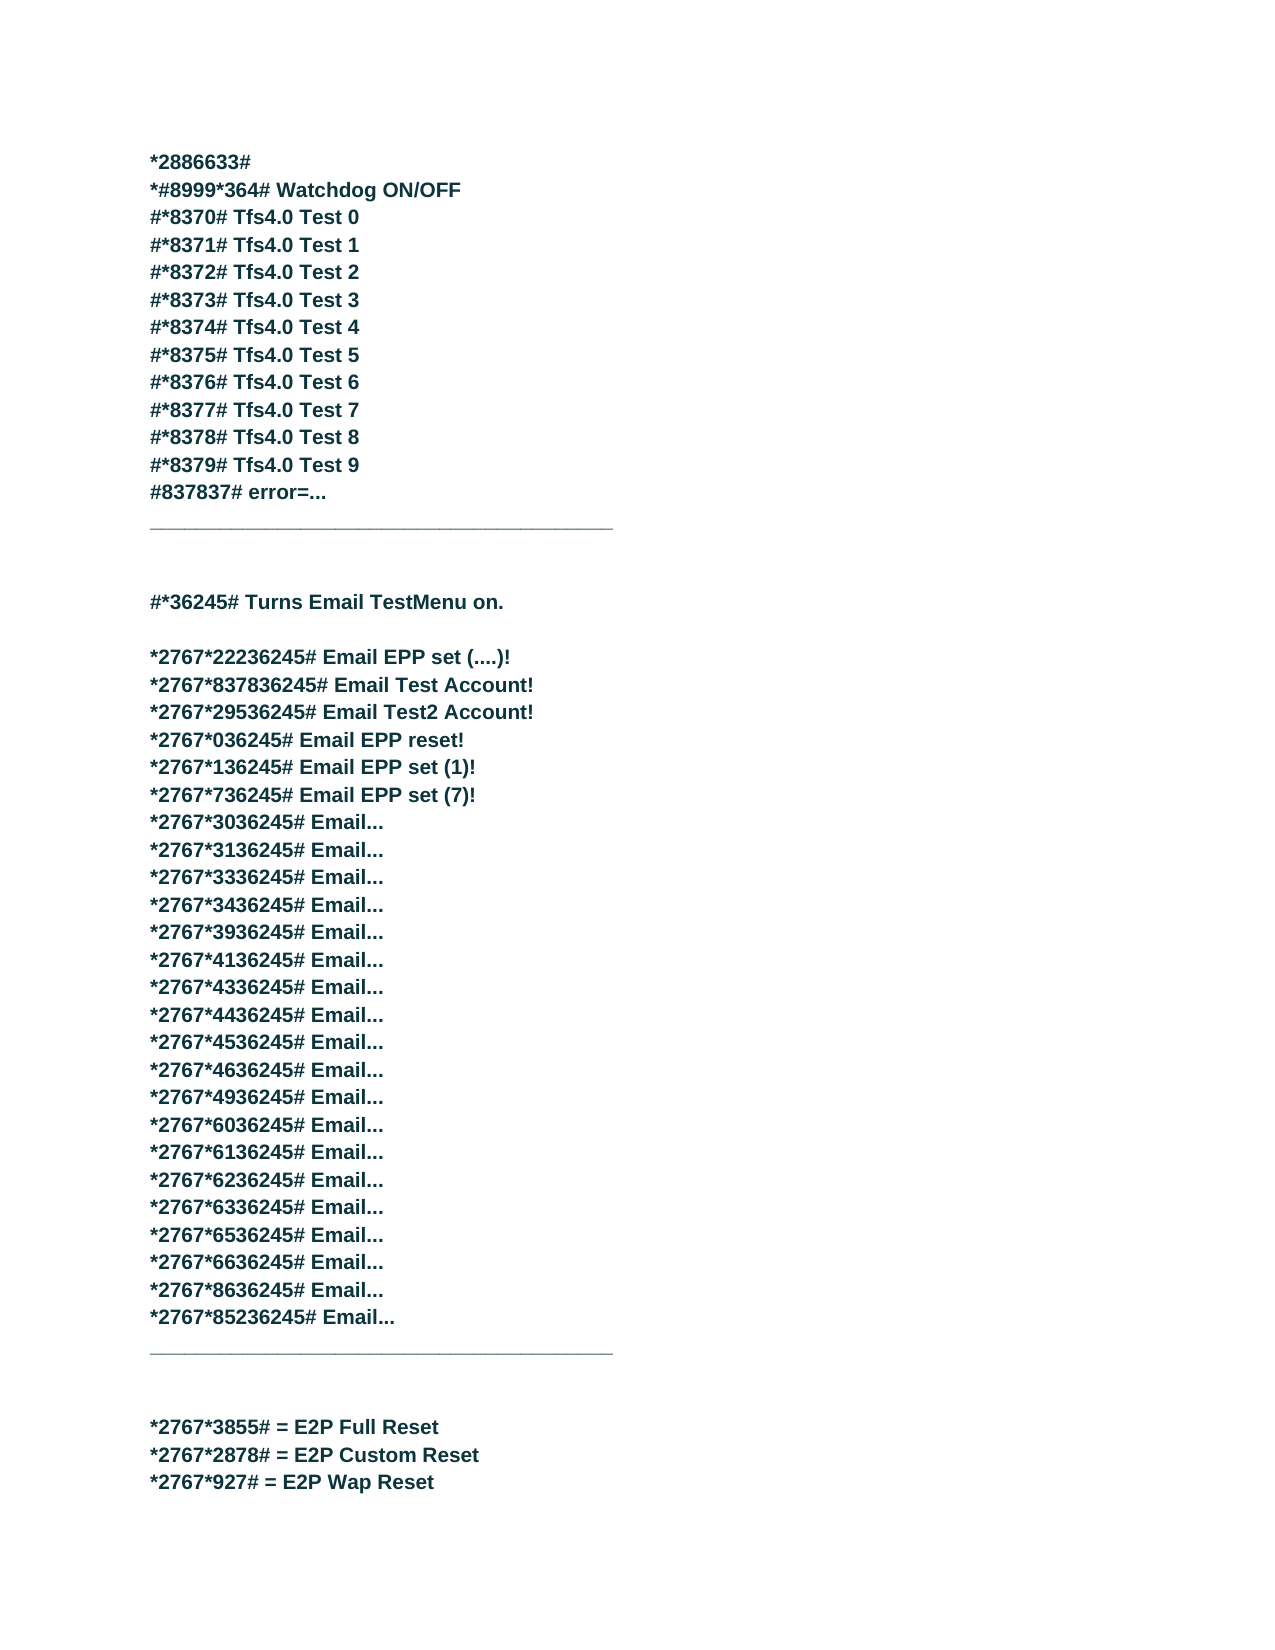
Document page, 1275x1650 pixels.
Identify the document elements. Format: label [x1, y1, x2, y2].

text [150, 150, 1125, 1494]
